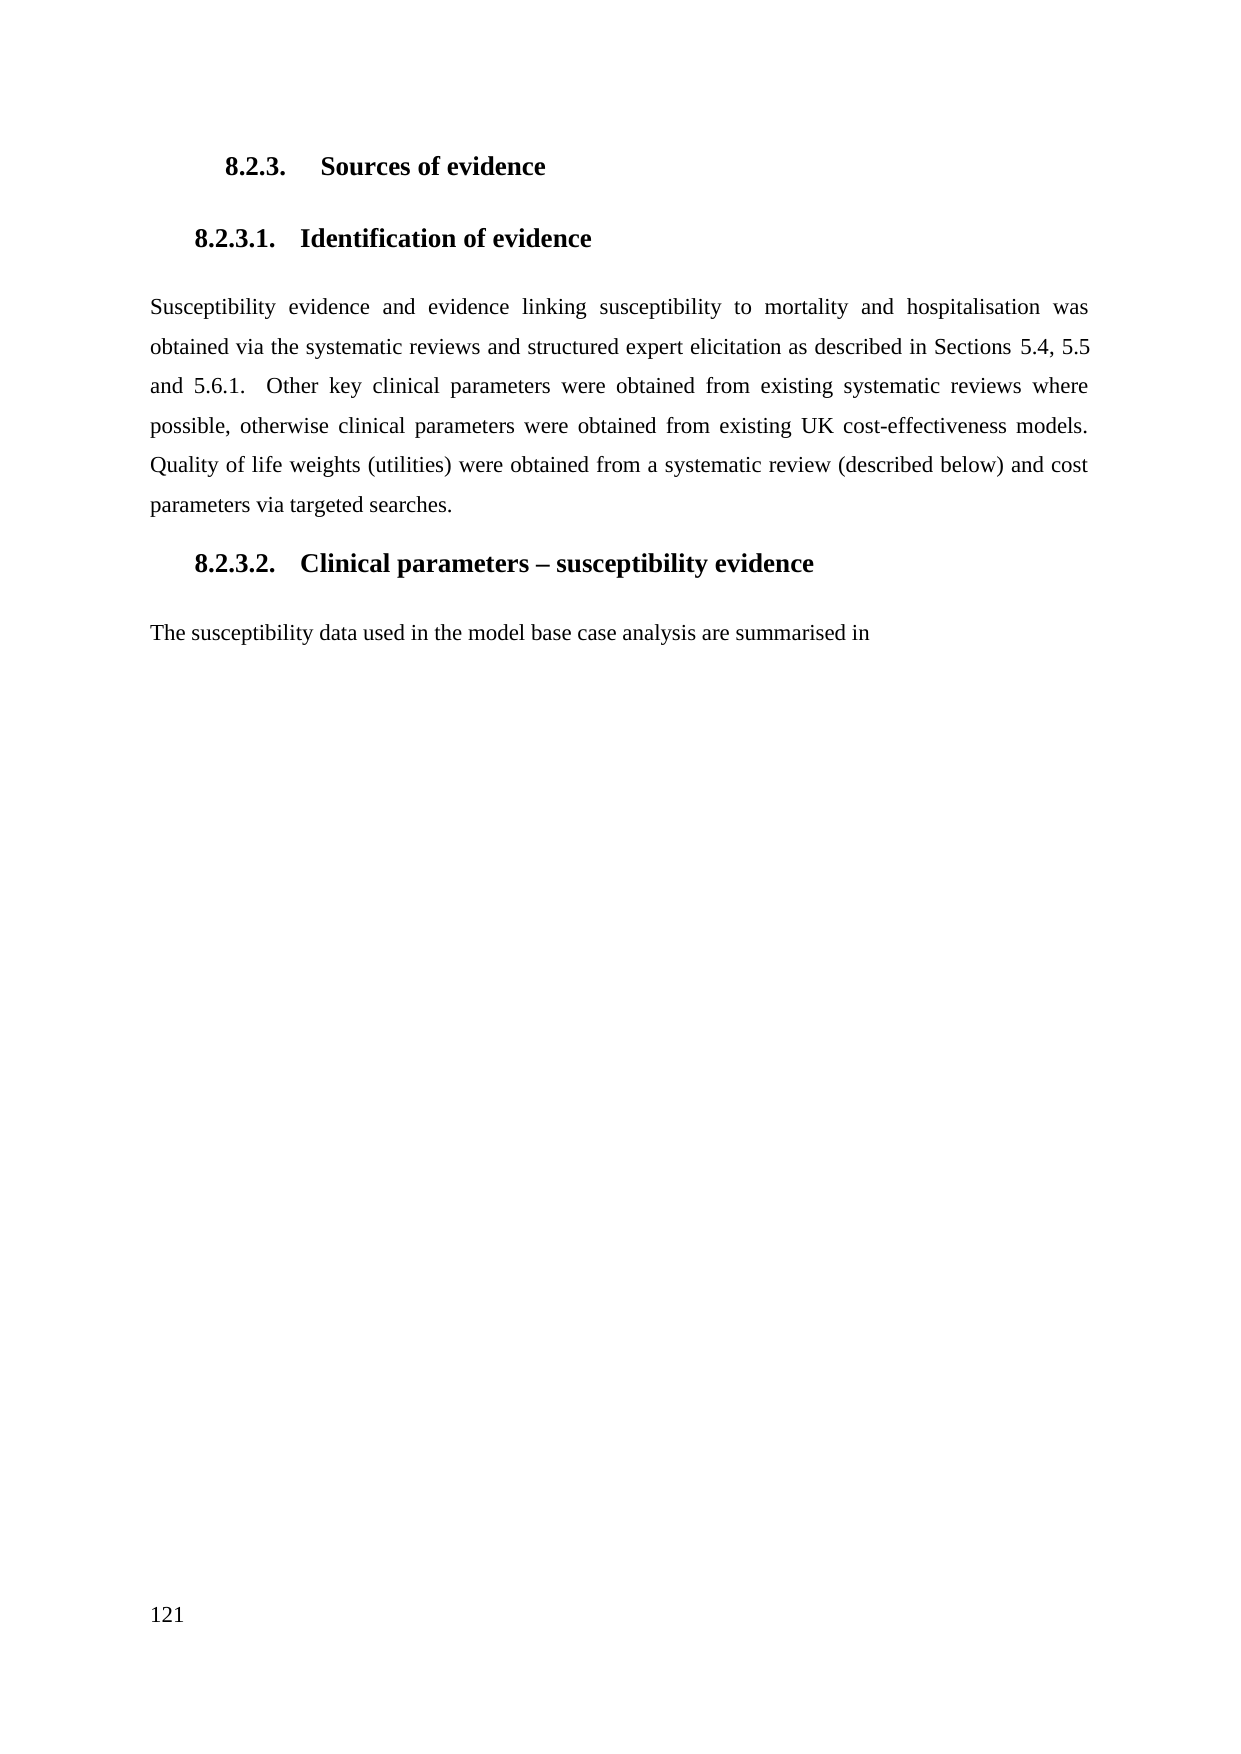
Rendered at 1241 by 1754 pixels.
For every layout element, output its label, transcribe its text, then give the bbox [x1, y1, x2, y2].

subtitle Sources of evidence [225, 150, 1090, 181]
text The susceptibility data used in the model base case analysis are summarised in [150, 618, 1090, 645]
subtitle Clinical parameters – susceptibility evidence [194, 547, 1090, 578]
subtitle Identification of evidence [194, 222, 1090, 253]
text Susceptibility evidence and evidence linking susceptibility to mortality and hospitalisation was obtained via the systematic reviews and structured expert elicitation as described in Sections 5.4, 5.5 and 5.6.1. Other key clinical parameters were obtained from existing systematic reviews where possible, otherwise clinical parameters were obtained from existing UK cost-effectiveness models. Quality of life weights (utilities) were obtained from a systematic review (described below) and cost parameters via targeted searches. [150, 293, 1090, 517]
